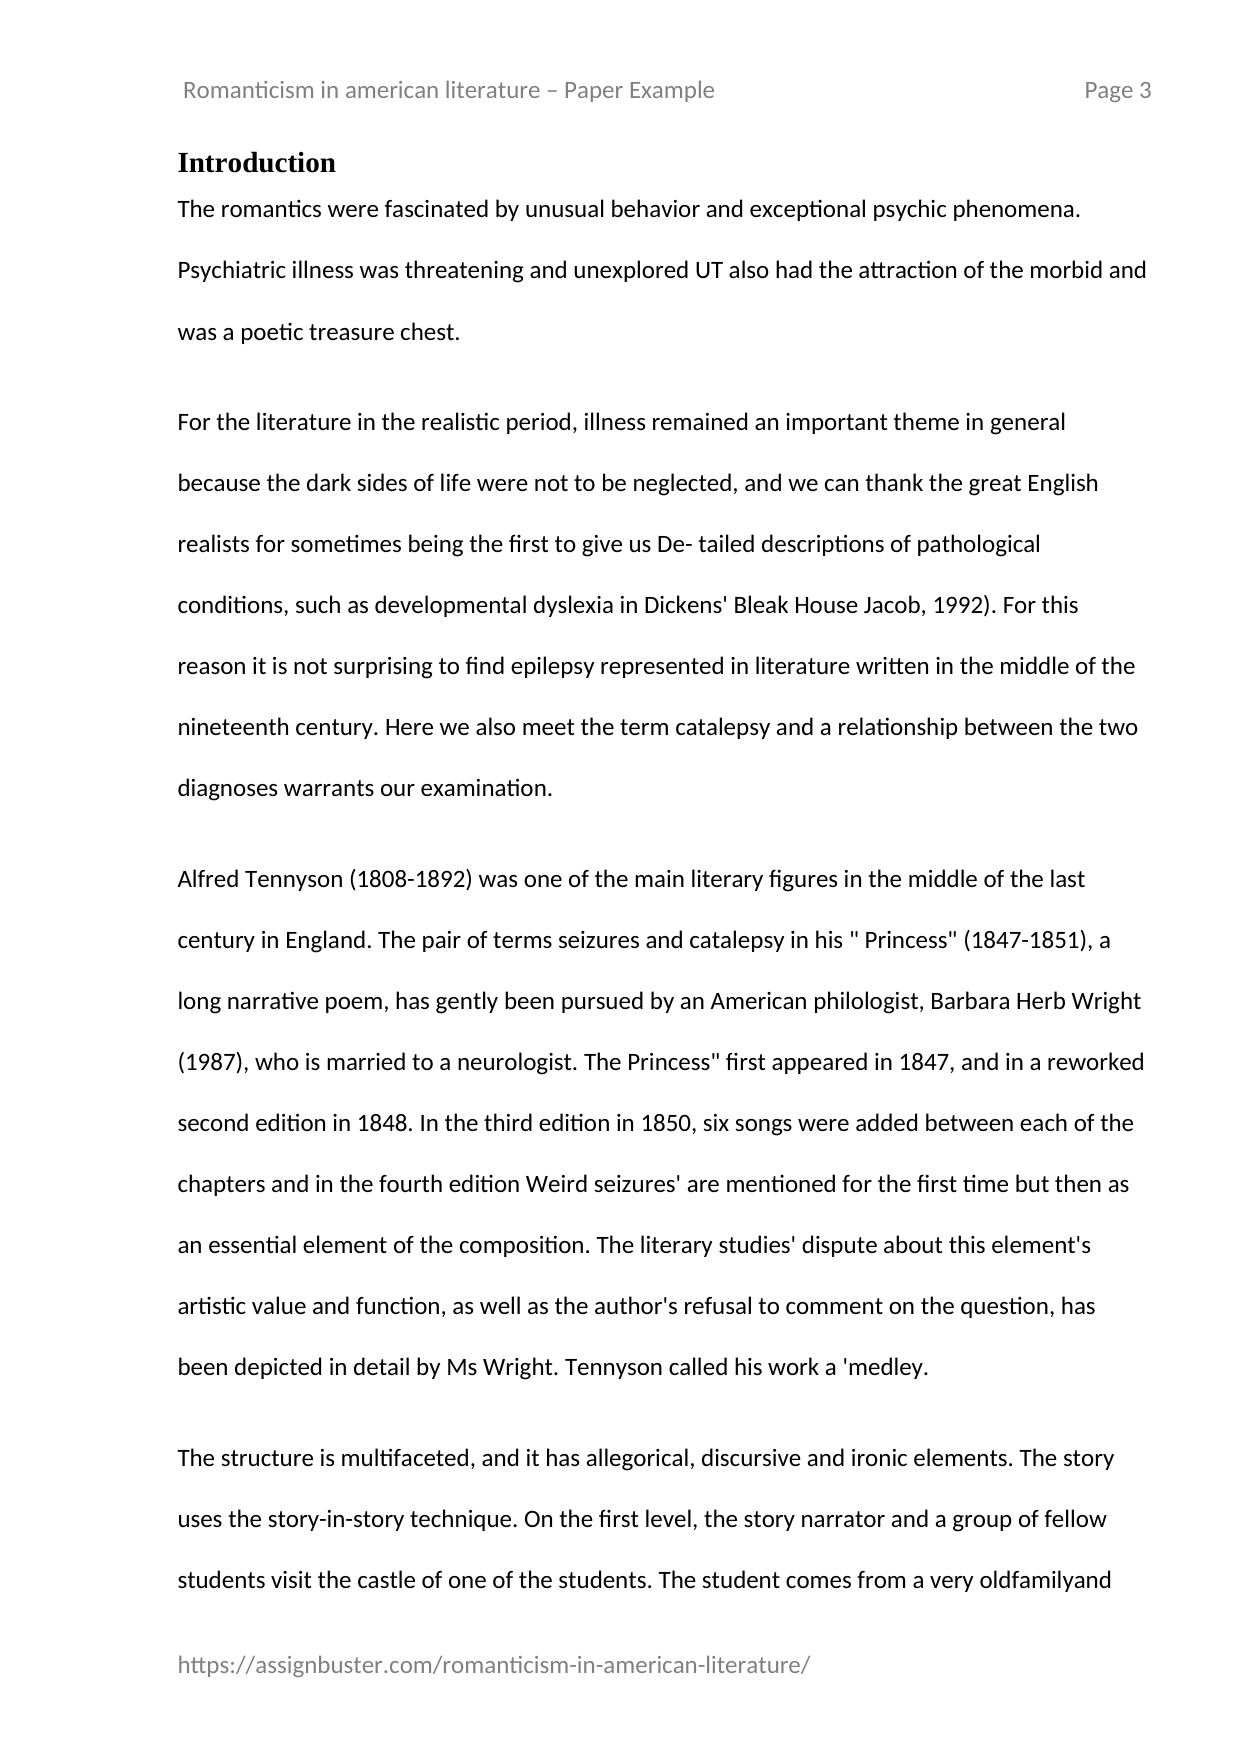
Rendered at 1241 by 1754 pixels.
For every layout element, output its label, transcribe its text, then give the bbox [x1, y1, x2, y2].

text For the literature in the realistic period, illness remained an important theme in general because the dark sides of life were not to be neglected, and we can thank the great English realists for sometimes being the first to give us De- tailed descriptions of pathological conditions, such as developmental dyslexia in Dickens' Bleak House Jacob, 1992). For this reason it is not surprising to find epilepsy represented in literature written in the middle of the nineteenth century. Here we also meet the term catalepsy and a relationship between the two diagnoses warrants our examination. [177, 406, 1152, 803]
subtitle Introduction [177, 145, 1152, 178]
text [177, 1442, 1152, 1594]
text The romantics were fascinated by unusual behavior and exceptional psychic phenomena. Psychiatric illness was threatening and unexplored UT also had the attraction of the morbid and was a poetic treasure chest. [177, 194, 1152, 346]
text Alfred Tennyson (1808-1892) was one of the main literary figures in the middle of the last century in England. The pair of terms seizures and catalepsy in his " Princess" (1847-1851), a long narrative poem, has gently been pursued by an American philologist, Barbara Herb Wright (1987), who is married to a neurologist. The Princess" first appeared in 1847, and in a reworked second edition in 1848. In the third edition in 1850, six songs were added between each of the chapters and in the fourth edition Weird seizures' are mentioned for the first time but then as an essential element of the composition. The literary studies' dispute about this element's artistic value and function, as well as the author's refusal to comment on the question, has been depicted in detail by Ms Wright. Tennyson called his work a 'medley. [177, 863, 1152, 1382]
